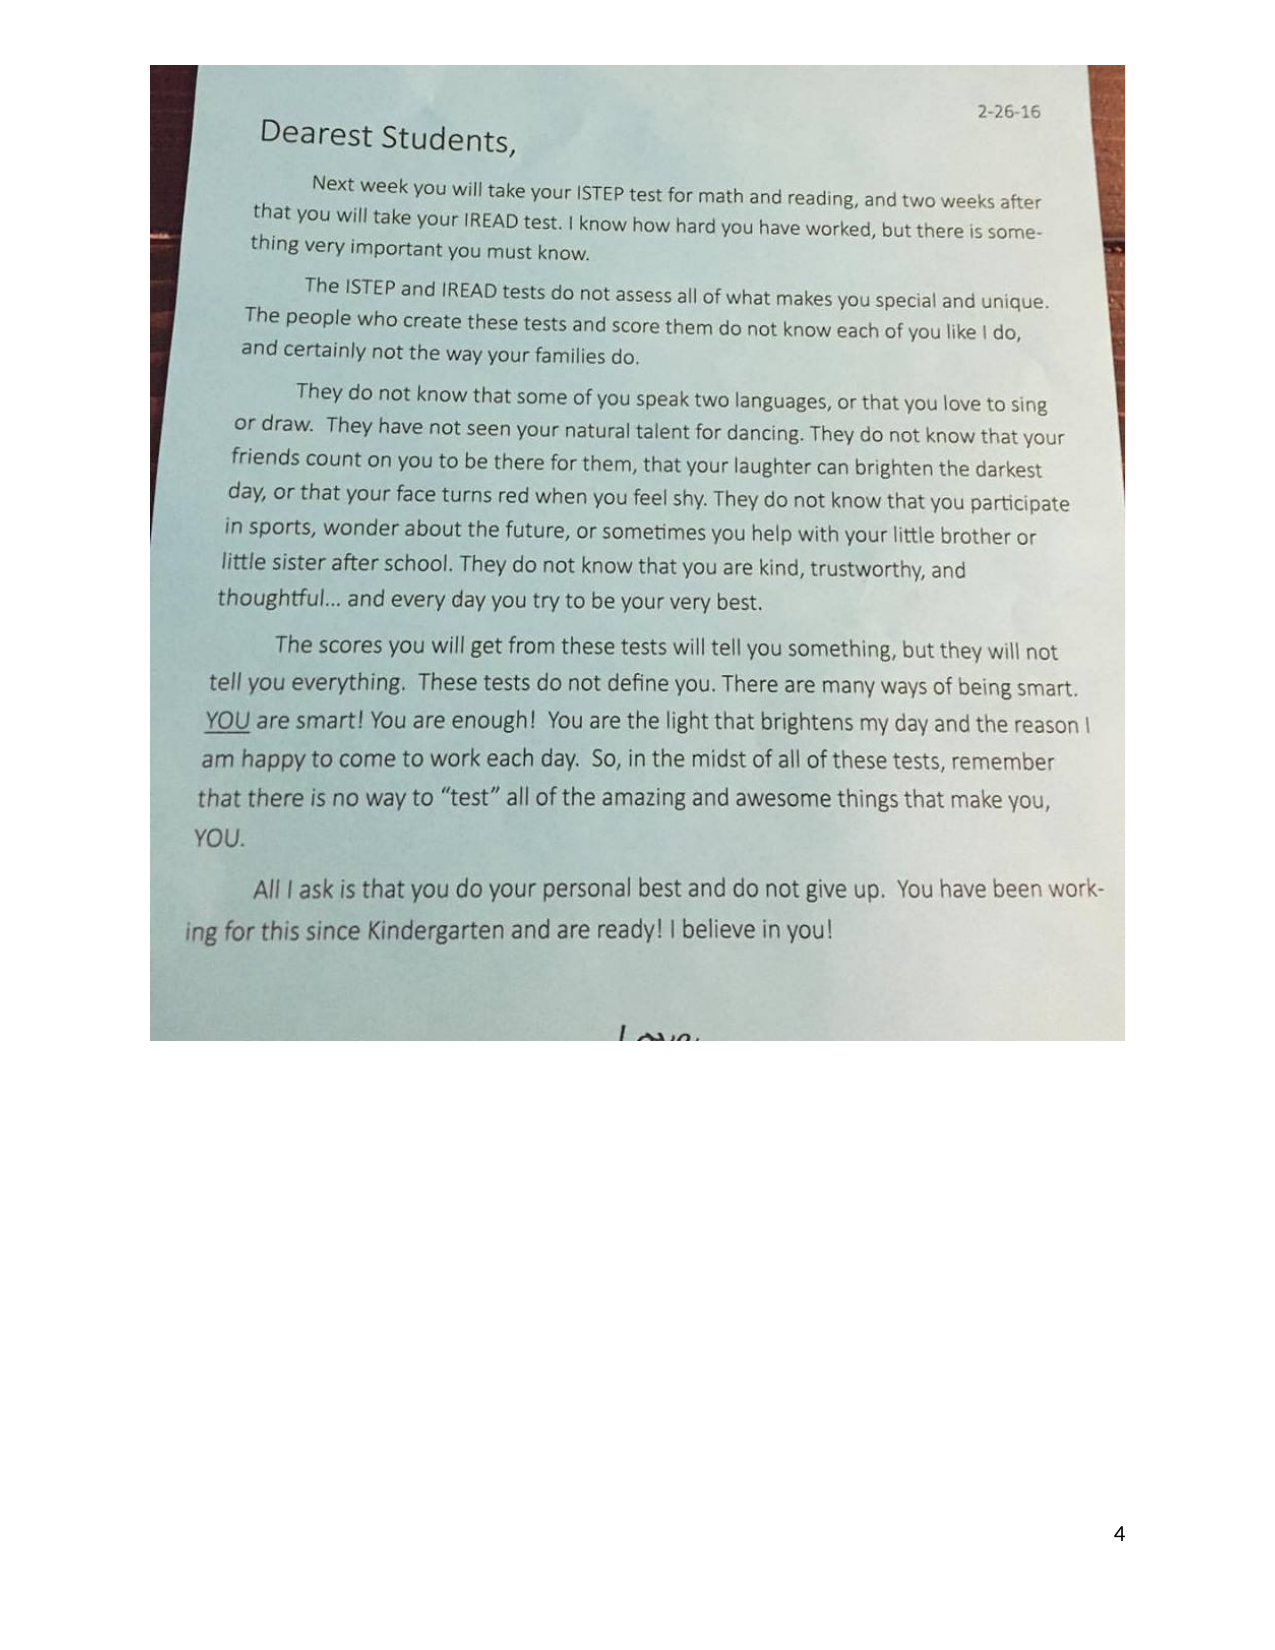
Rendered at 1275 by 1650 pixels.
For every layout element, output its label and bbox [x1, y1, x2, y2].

picture [150, 65, 1125, 1041]
